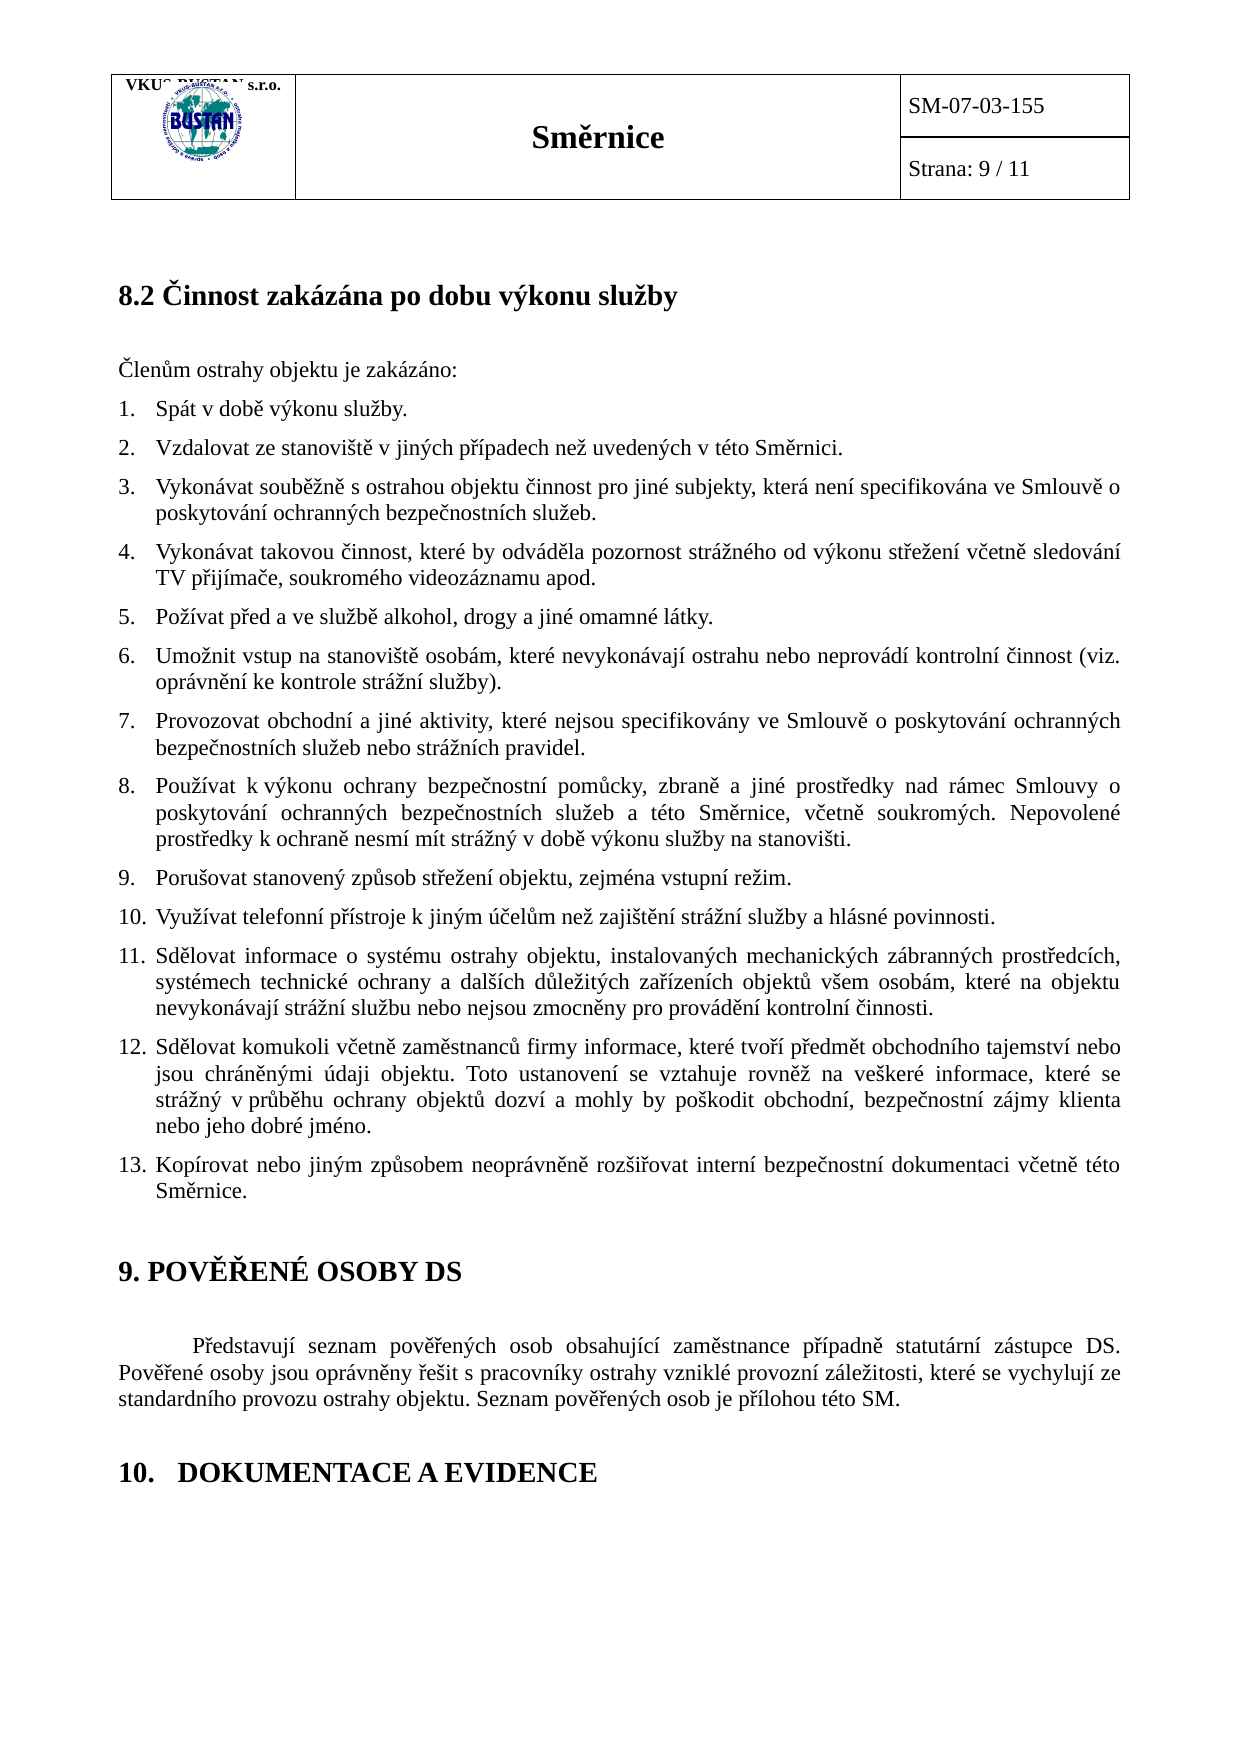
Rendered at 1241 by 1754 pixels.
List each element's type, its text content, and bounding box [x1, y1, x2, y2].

subtitle Dokumentace a evidence [118, 1455, 1122, 1489]
list Sdělovat informace o systému ostrahy objektu, instalovaných mechanických zábranných prostředcích, systémech technické ochrany a dalších důležitých zařízeních objektů všem osobám, které na objektu nevykonávají strážní službu nebo nejsou zmocněny pro provádění kontrolní činnosti. [118, 942, 1122, 1021]
list Používat k výkonu ochrany bezpečnostní pomůcky, zbraně a jiné prostředky nad rámec Smlouvy o poskytování ochranných bezpečnostních služeb a této Směrnice, včetně soukromých. Nepovolené prostředky k ochraně nesmí mít strážný v době výkonu služby na stanovišti. [118, 772, 1122, 852]
list Porušovat stanovený způsob střežení objektu, zejména vstupní režim. [118, 864, 1122, 890]
list Využívat telefonní přístroje k jiným účelům než zajištění strážní služby a hlásné povinnosti. [118, 903, 1122, 929]
list Vykonávat souběžně s ostrahou objektu činnost pro jiné subjekty, která není specifikována ve Smlouvě o poskytování ochranných bezpečnostních služeb. [118, 473, 1122, 526]
list Požívat před a ve službě alkohol, drogy a jiné omamné látky. [118, 603, 1122, 629]
subtitle Představují seznam pověřených osob obsahující zaměstnance případně statutární zástupce DS. Pověřené osoby jsou oprávněny řešit s pracovníky ostrahy vzniklé provozní záležitosti, které se vychylují ze standardního provozu ostrahy objektu. Seznam pověřených osob je přílohou této SM. [118, 1333, 1122, 1412]
text Členům ostrahy objektu je zakázáno: [118, 356, 1122, 383]
list Provozovat obchodní a jiné aktivity, které nejsou specifikovány ve Smlouvě o poskytování ochranných bezpečnostních služeb nebo strážních pravidel. [118, 707, 1122, 760]
list Vzdalovat ze stanoviště v jiných případech než uvedených v této Směrnici. [118, 434, 1122, 460]
list Spát v době výkonu služby. [118, 395, 1122, 421]
list Umožnit vstup na stanoviště osobám, které nevykonávají ostrahu nebo neprovádí kontrolní činnost (viz. oprávnění ke kontrole strážní služby). [118, 642, 1122, 695]
list Vykonávat takovou činnost, které by odváděla pozornost strážného od výkonu střežení včetně sledování TV přijímače, soukromého videozáznamu apod. [118, 538, 1122, 591]
list Sdělovat komukoli včetně zaměstnanců firmy informace, které tvoří předmět obchodního tajemství nebo jsou chráněnými údaji objektu. Toto ustanovení se vztahuje rovněž na veškeré informace, které se strážný v průběhu ochrany objektů dozví a mohly by poškodit obchodní, bezpečnostní zájmy klienta nebo jeho dobré jméno. [118, 1033, 1122, 1139]
subtitle Činnost zakázána po dobu výkonu služby [118, 278, 1122, 311]
subtitle Pověřené osoby DS [118, 1254, 1122, 1287]
list Kopírovat nebo jiným způsobem neoprávněně rozšiřovat interní bezpečnostní dokumentaci včetně této Směrnice. [118, 1151, 1122, 1204]
picture [162, 82, 243, 162]
